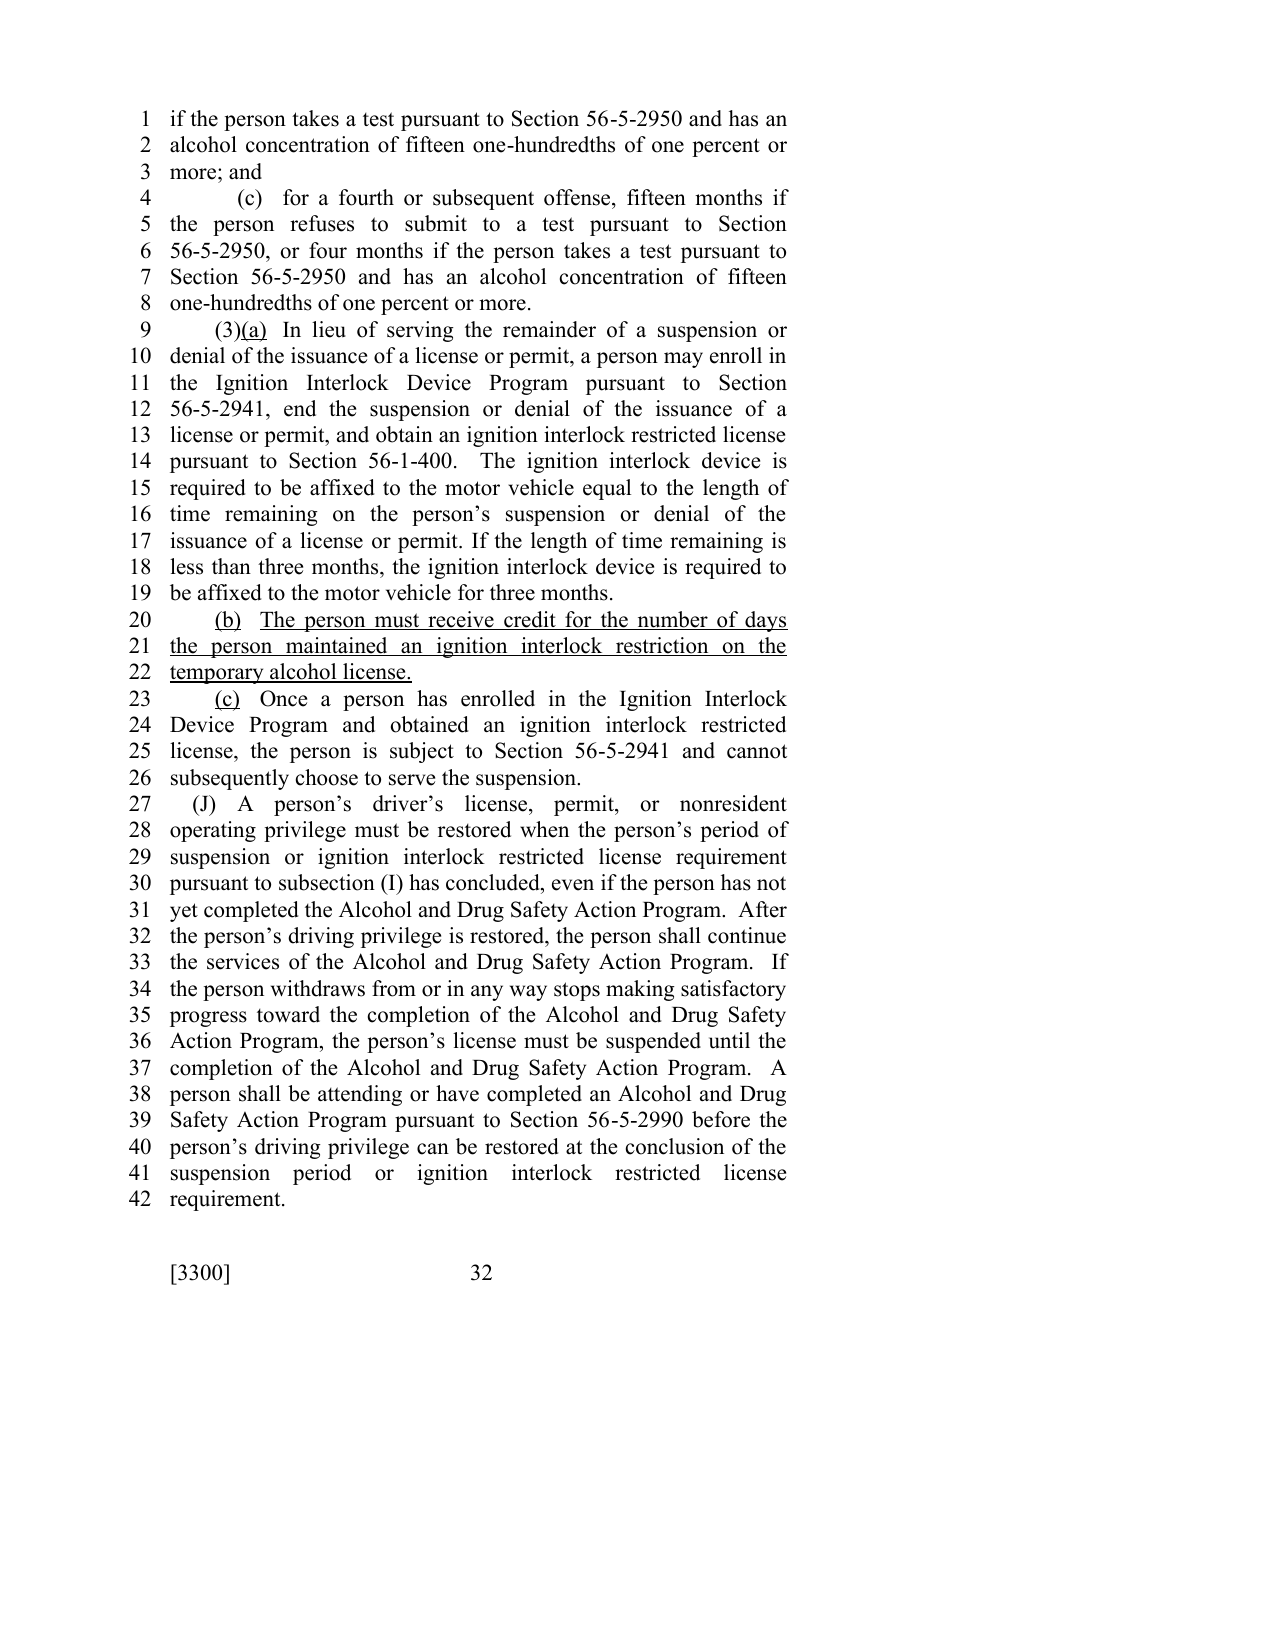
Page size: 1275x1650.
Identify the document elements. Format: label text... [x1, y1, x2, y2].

text (b) The person must receive credit for the number of days the person maintained an ignition interlock restriction on the temporary alcohol license. [169, 656, 787, 685]
text (c) Once a person has enrolled in the Ignition Interlock Device Program and obtained an ignition interlock restricted license, the person is subject to Section 56-5-2941 and cannot subsequently choose to serve the suspension. [169, 685, 787, 790]
text (3)(a) In lieu of serving the remainder of a suspension or denial of the issuance of a license or permit, a person may enroll in the Ignition Interlock Device Program pursuant to Section 56-5-2941, end the suspension or denial of the issuance of a license or permit, and obtain an ignition interlock restricted license pursuant to Section 56-1-400. The ignition interlock device is required to be affixed to the motor vehicle equal to the length of time remaining on the person’s suspension or denial of the issuance of a license or permit. If the length of time remaining is less than three months, the ignition interlock device is required to be affixed to the motor vehicle for three months. [169, 316, 787, 606]
text (b) The person must receive credit for the number of days the person maintained an ignition interlock restriction on the temporary alcohol license. [169, 606, 787, 655]
text (J) A person’s driver’s license, permit, or nonresident operating privilege must be restored when the person’s period of suspension or ignition interlock restricted license requirement pursuant to subsection (I) has concluded, even if the person has not yet completed the Alcohol and Drug Safety Action Program. After the person’s driving privilege is restored, the person shall continue the services of the Alcohol and Drug Safety Action Program. If the person withdraws from or in any way stops making satisfactory progress toward the completion of the Alcohol and Drug Safety Action Program, the person’s license must be suspended until the completion of the Alcohol and Drug Safety Action Program. A person shall be attending or have completed an Alcohol and Drug Safety Action Program pursuant to Section 56-5-2990 before the person’s driving privilege can be restored at the conclusion of the suspension period or ignition interlock restricted license requirement. [169, 790, 787, 1212]
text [169, 105, 787, 184]
text (c) for a fourth or subsequent offense, fifteen months if the person refuses to submit to a test pursuant to Section 56-5-2950, or four months if the person takes a test pursuant to Section 56-5-2950 and has an alcohol concentration of fifteen one-hundredths of one percent or more. [169, 184, 787, 316]
